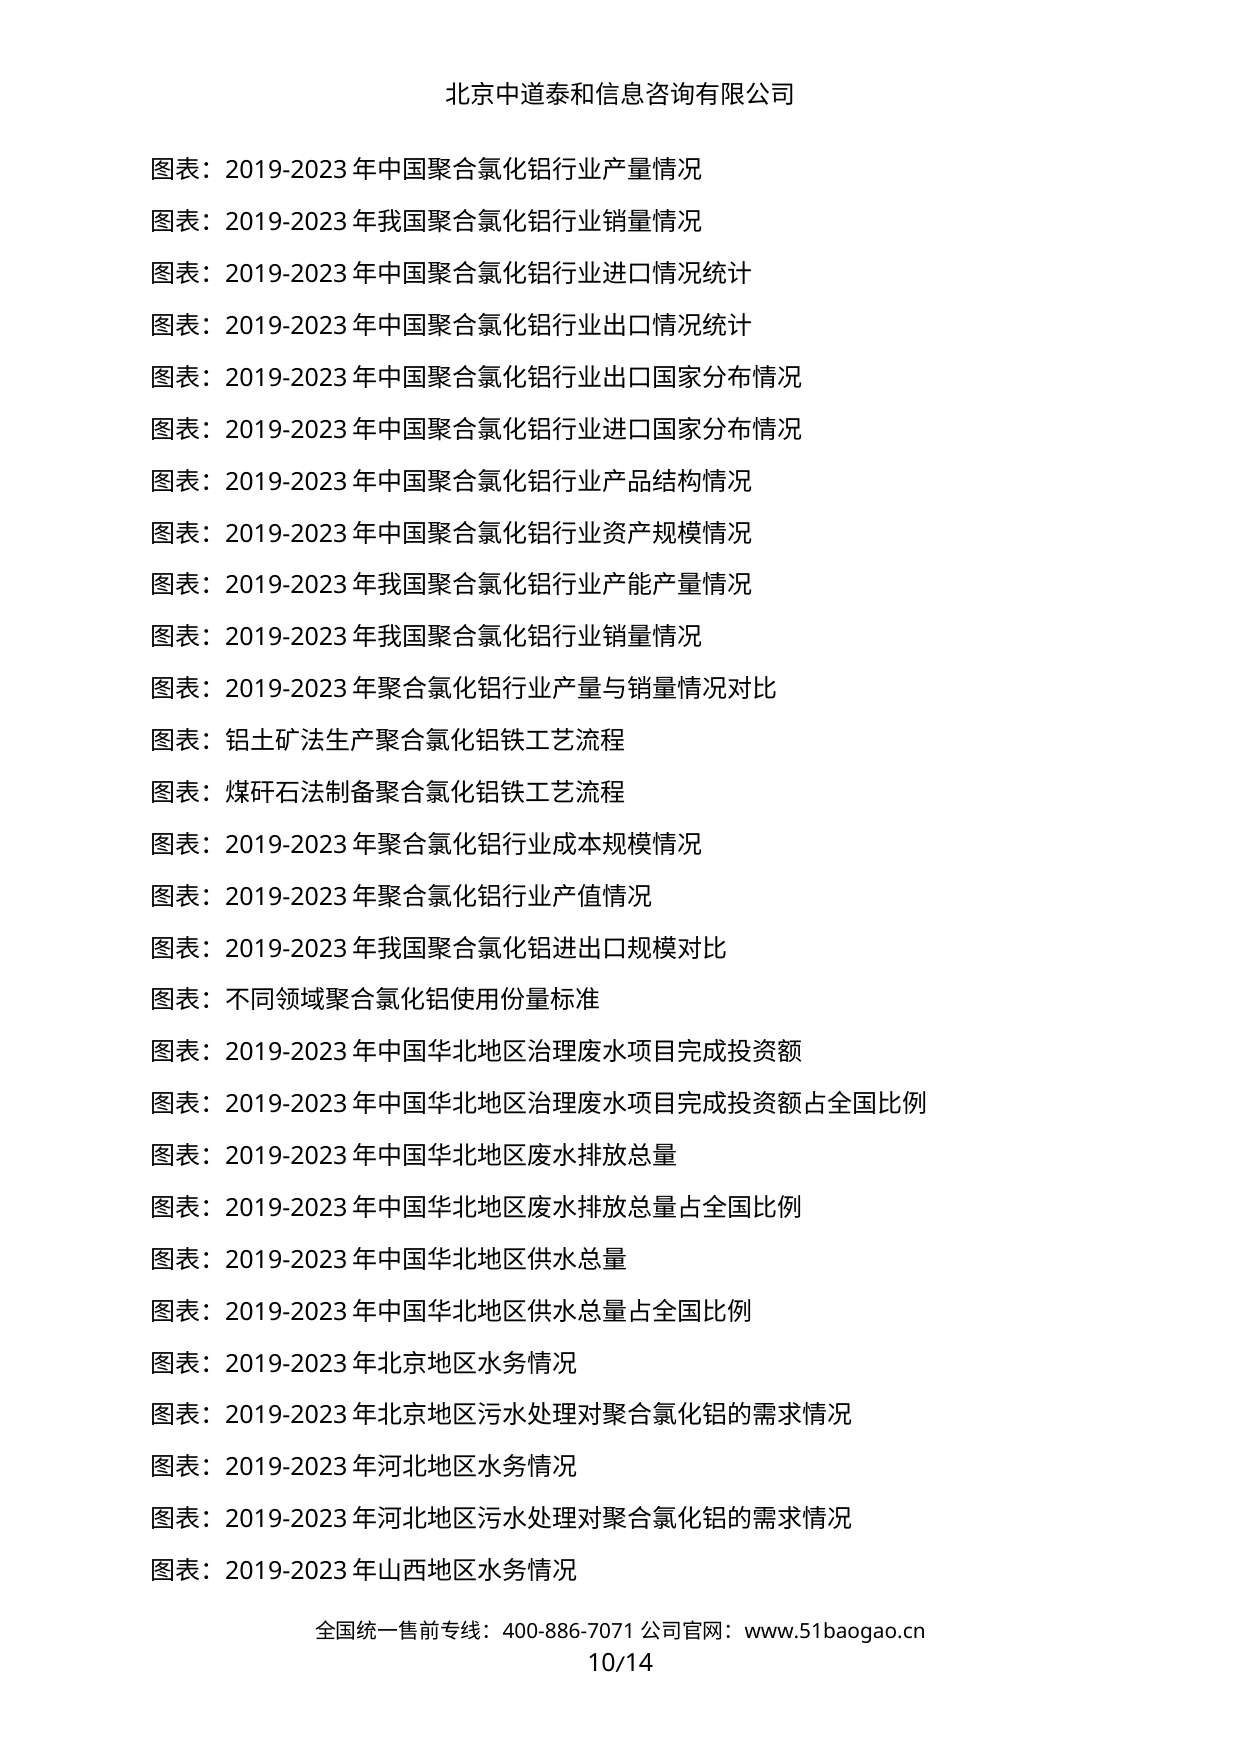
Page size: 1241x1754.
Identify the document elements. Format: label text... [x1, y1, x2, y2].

text 图表：2019-2023年我国聚合氯化铝行业销量情况 [150, 202, 1090, 238]
text 图表：2019-2023年我国聚合氯化铝行业销量情况 [150, 617, 1090, 653]
text 图表：2019-2023年中国华北地区供水总量占全国比例 [150, 1291, 1090, 1327]
text 图表：2019-2023年河北地区水务情况 [150, 1447, 1090, 1483]
text 图表：2019-2023年河北地区污水处理对聚合氯化铝的需求情况 [150, 1499, 1090, 1535]
text 图表：2019-2023年中国聚合氯化铝行业资产规模情况 [150, 513, 1090, 549]
text 图表：2019-2023年我国聚合氯化铝进出口规模对比 [150, 928, 1090, 964]
text 图表：2019-2023年中国聚合氯化铝行业进口情况统计 [150, 254, 1090, 290]
text 图表：2019-2023年北京地区污水处理对聚合氯化铝的需求情况 [150, 1395, 1090, 1431]
text 图表：铝土矿法生产聚合氯化铝铁工艺流程 [150, 721, 1090, 757]
text 图表：2019-2023年中国聚合氯化铝行业产量情况 [150, 150, 1090, 186]
text 图表：2019-2023年山西地区水务情况 [150, 1551, 1090, 1587]
text 图表：2019-2023年聚合氯化铝行业产值情况 [150, 876, 1090, 912]
text 图表：2019-2023年中国聚合氯化铝行业出口情况统计 [150, 306, 1090, 342]
text 图表：2019-2023年中国华北地区治理废水项目完成投资额占全国比例 [150, 1084, 1090, 1120]
text 图表：2019-2023年聚合氯化铝行业成本规模情况 [150, 824, 1090, 861]
text 图表：2019-2023年中国华北地区供水总量 [150, 1239, 1090, 1276]
text 图表：2019-2023年中国聚合氯化铝行业产品结构情况 [150, 461, 1090, 497]
text 图表：2019-2023年中国聚合氯化铝行业进口国家分布情况 [150, 409, 1090, 446]
text 图表：2019-2023年聚合氯化铝行业产量与销量情况对比 [150, 669, 1090, 705]
text 图表：2019-2023年中国聚合氯化铝行业出口国家分布情况 [150, 357, 1090, 394]
text 图表：2019-2023年中国华北地区治理废水项目完成投资额 [150, 1032, 1090, 1068]
text 图表：煤矸石法制备聚合氯化铝铁工艺流程 [150, 772, 1090, 809]
text 图表：2019-2023年北京地区水务情况 [150, 1343, 1090, 1379]
text 图表：2019-2023年中国华北地区废水排放总量 [150, 1136, 1090, 1172]
text 图表：2019-2023年我国聚合氯化铝行业产能产量情况 [150, 565, 1090, 601]
text 图表：2019-2023年中国华北地区废水排放总量占全国比例 [150, 1187, 1090, 1224]
text 图表：不同领域聚合氯化铝使用份量标准 [150, 980, 1090, 1016]
